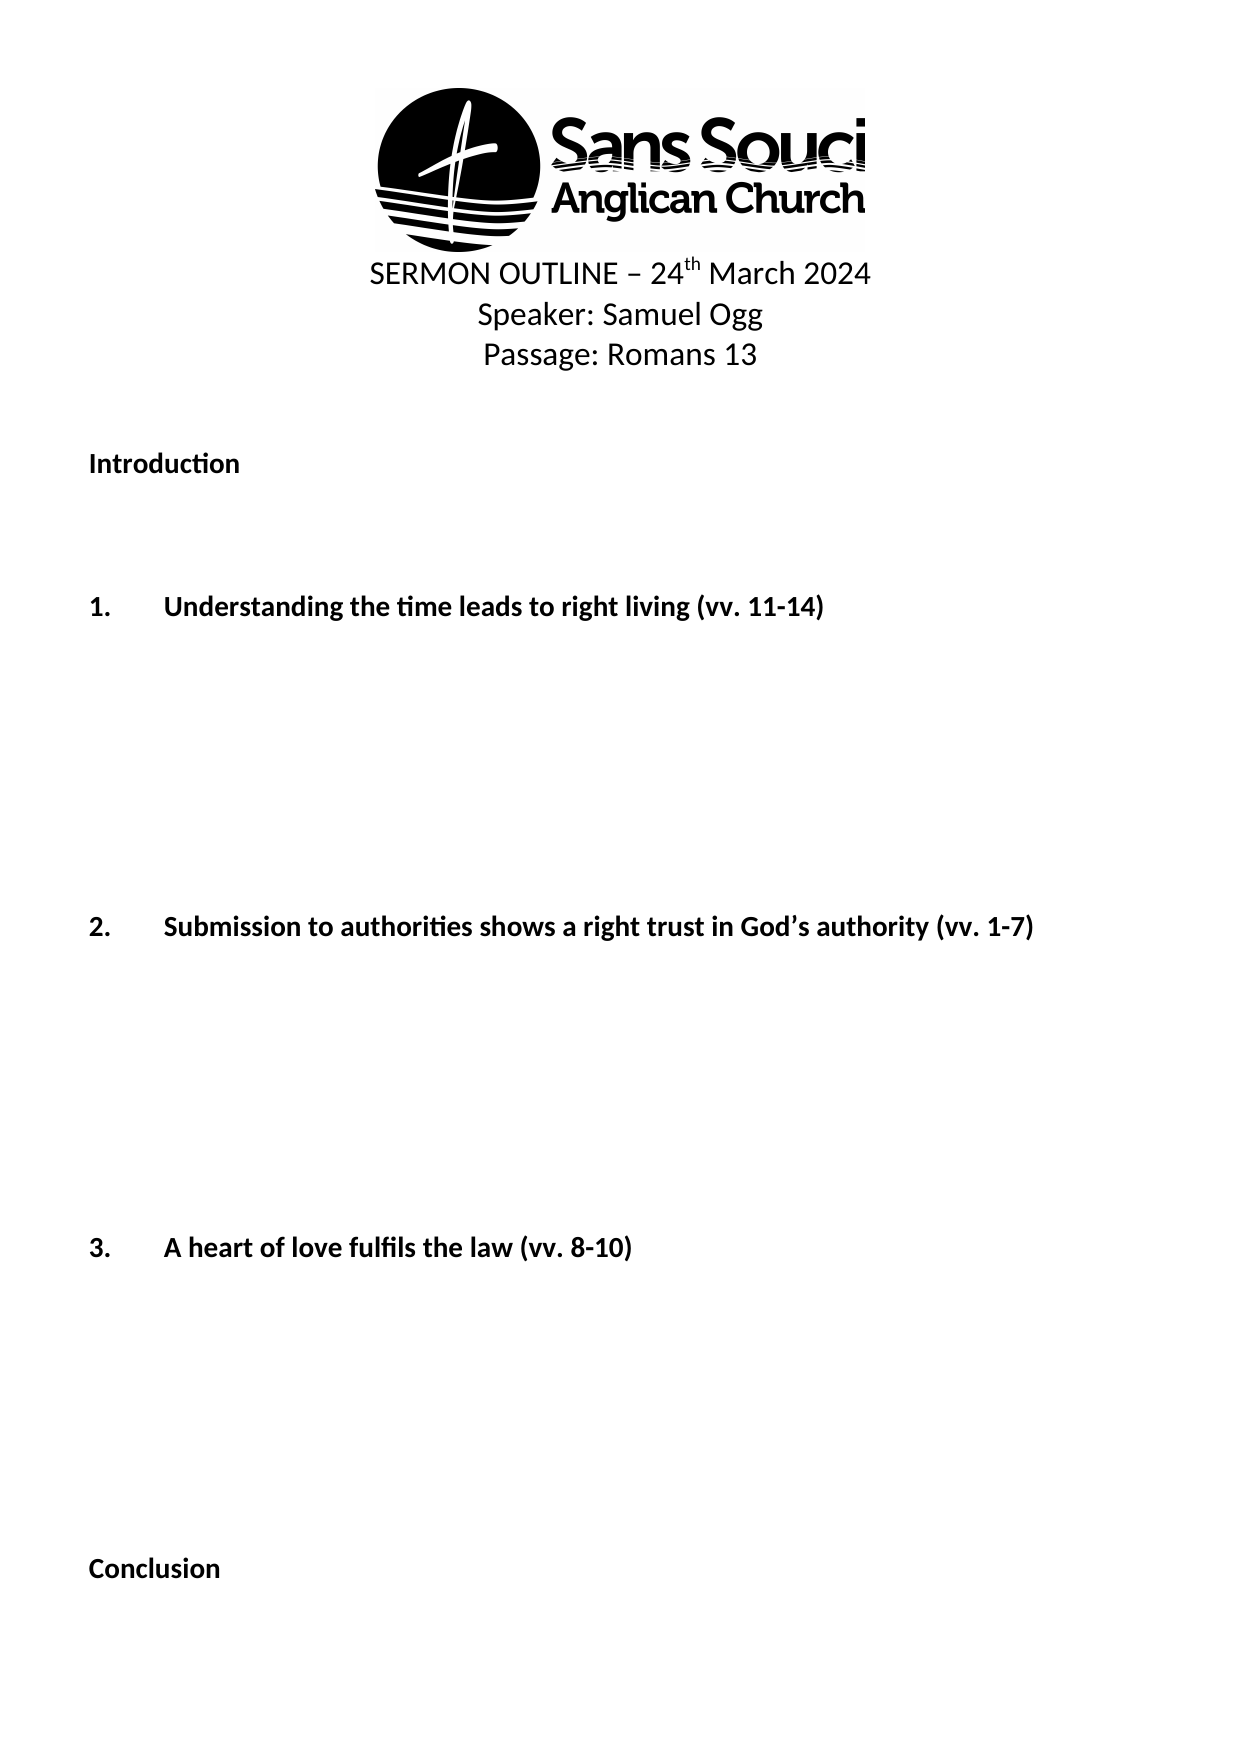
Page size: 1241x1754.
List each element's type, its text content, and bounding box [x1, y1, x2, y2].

text Speaker: Samuel Ogg [89, 293, 1152, 333]
text SERMON OUTLINE – 24th March 2024 [89, 252, 1152, 293]
picture [375, 88, 865, 252]
text Introduction [89, 445, 1152, 481]
text 1. Understanding the time leads to right living (vv. 11-14) [89, 588, 1152, 623]
text Passage: Romans 13 [89, 333, 1152, 374]
text 2. Submission to authorities shows a right trust in God’s authority (vv. 1-7) [89, 908, 1152, 944]
text 3. A heart of love fulfils the law (vv. 8-10) [89, 1229, 1152, 1265]
text Conclusion [89, 1550, 1152, 1585]
